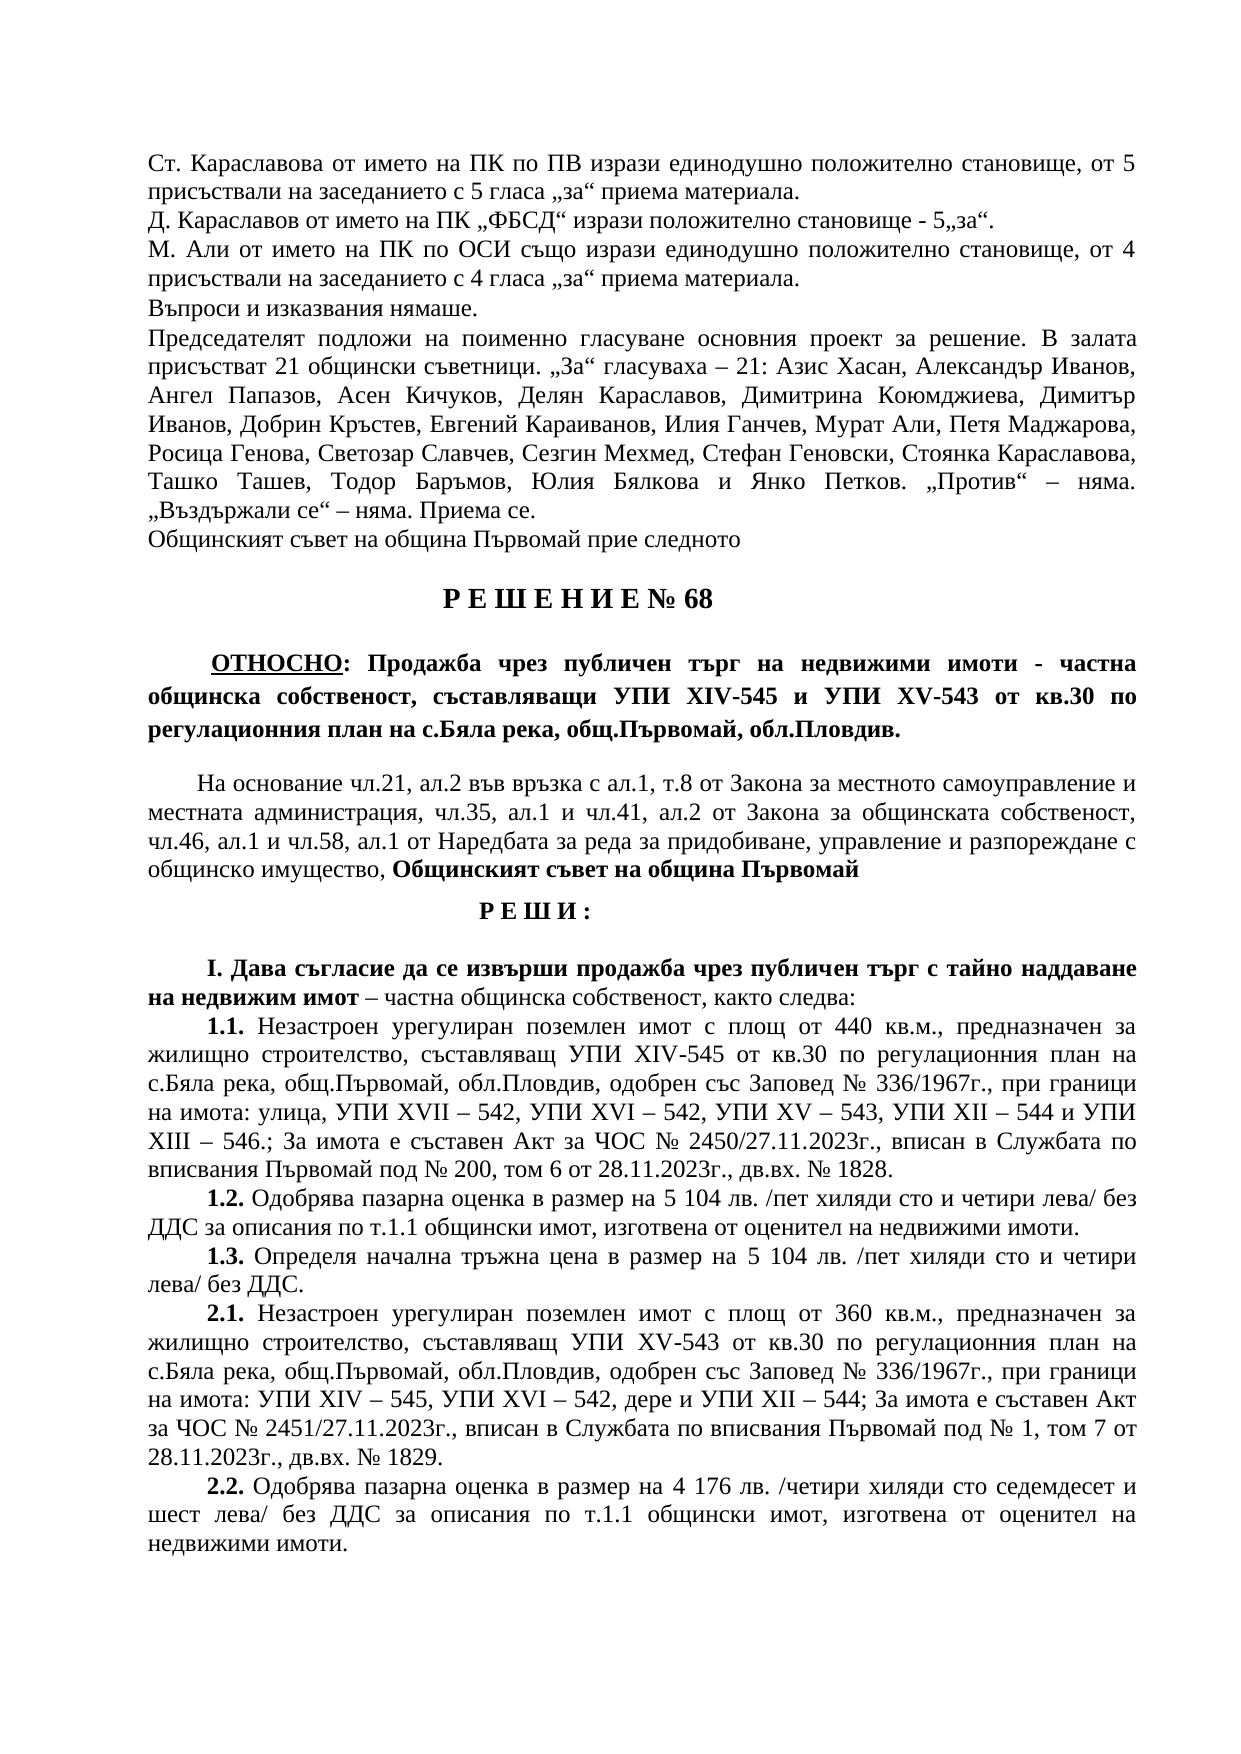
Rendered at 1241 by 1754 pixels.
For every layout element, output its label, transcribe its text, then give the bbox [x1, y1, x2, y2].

text М. Али от името на ПК по ОСИ също изрази единодушно положително становище, от 4 присъствали на заседанието с 4 гласа „за“ приема материала. [148, 234, 1137, 291]
text 1.2. Одобрява пазарна оценка в размер на 5 104 лв. /пет хиляди сто и четири лева/ без ДДС за описания по т.1.1 общински имот, изготвена от оценител на недвижими имоти. [148, 1183, 1137, 1241]
text I. Дава съгласие да се извърши продажба чрез публичен търг с тайно наддаване на недвижим имот – частна общинска собственост, както следва: [148, 953, 1137, 1011]
text 2.1. Незастроен урегулиран поземлен имот с площ от 360 кв.м., предназначен за жилищно строителство, съставляващ УПИ XV-543 от кв.30 по регулационния план на с.Бяла река, общ.Първомай, обл.Пловдив, одобрен със Заповед № 336/1967г., при граници на имота: УПИ XІV – 545, УПИ XVІ – 542, дере и УПИ ХII – 544; За имота е съставен Акт за ЧОС № 2451/27.11.2023г., вписан в Службата по вписвания Първомай под № 1, том 7 от 28.11.2023г., дв.вх. № 1829. [148, 1298, 1137, 1471]
text Р Е Ш И : [148, 896, 1137, 924]
text 1.1. Незастроен урегулиран поземлен имот с площ от 440 кв.м., предназначен за жилищно строителство, съставляващ УПИ XIV-545 от кв.30 по регулационния план на с.Бяла река, общ.Първомай, обл.Пловдив, одобрен със Заповед № 336/1967г., при граници на имота: улица, УПИ XVІІ – 542, УПИ XVІ – 542, УПИ XV – 543, УПИ ХII – 544 и УПИ ХIII – 546.; За имота е съставен Акт за ЧОС № 2450/27.11.2023г., вписан в Службата по вписвания Първомай под № 200, том 6 от 28.11.2023г., дв.вх. № 1828. [148, 1011, 1137, 1183]
text Въпроси и изказвания нямаше. [148, 291, 1137, 323]
text 2.2. Одобрява пазарна оценка в размер на 4 176 лв. /четири хиляди сто седемдесет и шест лева/ без ДДС за описания по т.1.1 общински имот, изготвена от оценител на недвижими имоти. [148, 1471, 1137, 1557]
text Р Е Ш Е Н И Е № 68 [443, 581, 1137, 615]
text На основание чл.21, ал.2 във връзка с ал.1, т.8 от Закона за местното самоуправление и местната администрация, чл.35, ал.1 и чл.41, ал.2 от Закона за общинската собственост, чл.46, ал.1 и чл.58, ал.1 от Наредбата за реда за придобиване, управление и разпореждане с общинско имущество, Общинският съвет на община Първомай [148, 768, 1137, 883]
text Ст. Караславова от името на ПК по ПВ изрази единодушно положително становище, от 5 присъствали на заседанието с 5 гласа „за“ приема материала. [148, 148, 1137, 205]
text 1.3. Определя начална тръжна цена в размер на 5 104 лв. /пет хиляди сто и четири лева/ без ДДС. [148, 1241, 1137, 1298]
text Общинският съвет на община Първомай прие следното [148, 524, 1137, 553]
text ОТНОСНО: Продажба чрез публичeн търг на недвижими имоти - частна общинска собственост, съставляващи УПИ XIV-545 и УПИ XV-543 от кв.30 по регулационния план на с.Бяла река, общ.Първомай, обл.Пловдив. [148, 648, 1137, 743]
text Д. Караславов от името на ПК „ФБСД“ изрази положително становище - 5„за“. [148, 205, 1137, 234]
text Председателят подложи на поименно гласуване основния проект за решение. В залата присъстват 21 общински съветници. „За“ гласуваха – 21: Азис Хасан, Александър Иванов, Ангел Папазов, Асен Кичуков, Делян Караславов, Димитрина Коюмджиева, Димитър Иванов, Добрин Кръстев, Евгений Караиванов, Илия Ганчев, Мурат Али, Петя Маджарова, Росица Генова, Светозар Славчев, Сезгин Мехмед, Стефан Геновски, Стоянка Караславова, Ташко Ташев, Тодор Баръмов, Юлия Бялкова и Янко Петков. „Против“ – няма. „Въздържали се“ – няма. Приема се. [148, 323, 1137, 524]
